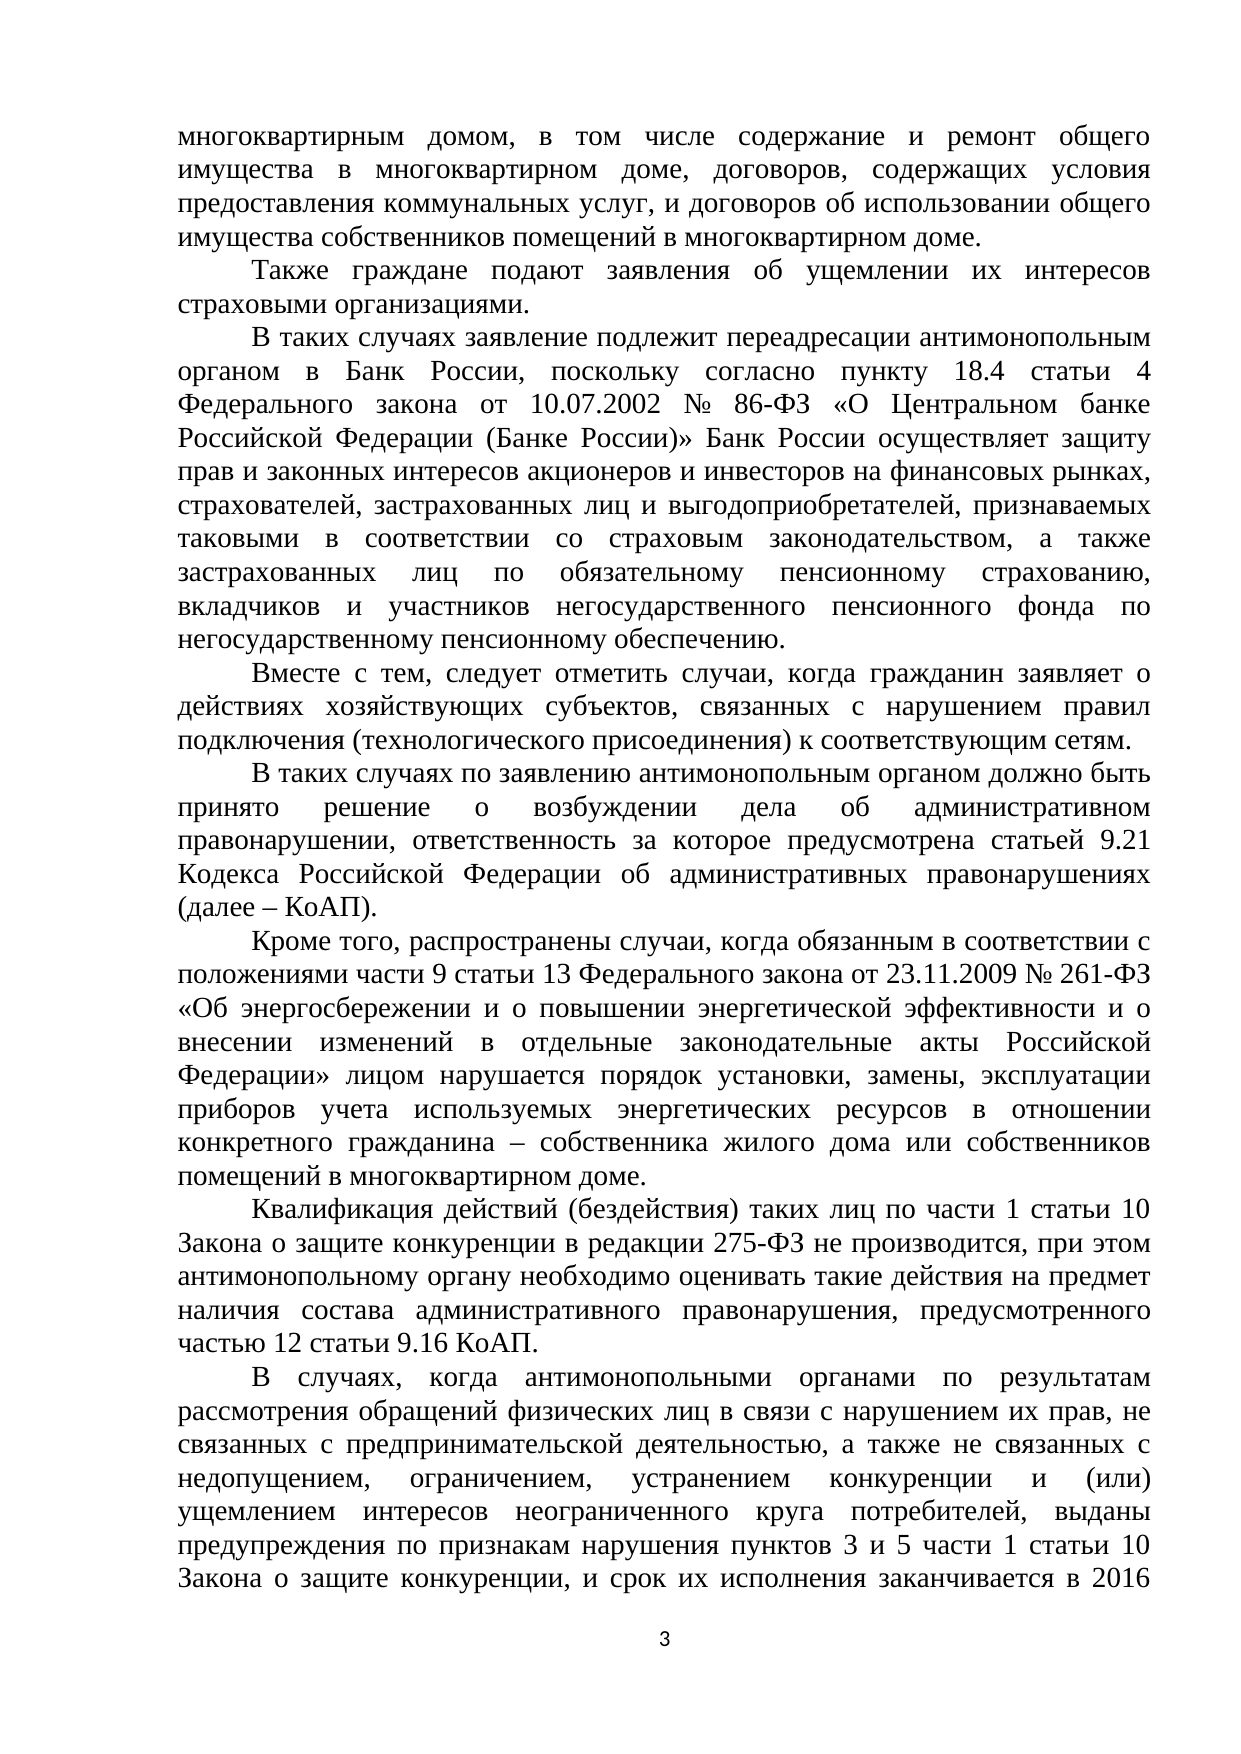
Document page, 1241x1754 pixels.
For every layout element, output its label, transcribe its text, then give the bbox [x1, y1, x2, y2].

text Также граждане подают заявления об ущемлении их интересов страховыми организациями. [177, 252, 1152, 319]
text Вместе с тем, следует отметить случаи, когда гражданин заявляет о действиях хозяйствующих субъектов, связанных с нарушением правил подключения (технологического присоединения) к соответствующим сетям. [177, 655, 1152, 755]
text В таких случаях по заявлению антимонопольным органом должно быть принято решение о возбуждении дела об административном правонарушении, ответственность за которое предусмотрена статьей 9.21 Кодекса Российской Федерации об административных правонарушениях (далее – КоАП). [177, 755, 1152, 923]
text В таких случаях заявление подлежит переадресации антимонопольным органом в Банк России, поскольку согласно пункту 18.4 статьи 4 Федерального закона от 10.07.2002 № 86-ФЗ «О Центральном банке Российской Федерации (Банке России)» Банк России осуществляет защиту прав и законных интересов акционеров и инвесторов на финансовых рынках, страхователей, застрахованных лиц и выгодоприобретателей, признаваемых таковыми в соответствии со страховым законодательством, а также застрахованных лиц по обязательному пенсионному страхованию, вкладчиков и участников негосударственного пенсионного фонда по негосударственному пенсионному обеспечению. [177, 319, 1152, 655]
text Квалификация действий (бездействия) таких лиц по части 1 статьи 10 Закона о защите конкуренции в редакции 275-ФЗ не производится, при этом антимонопольному органу необходимо оценивать такие действия на предмет наличия состава административного правонарушения, предусмотренного частью 12 статьи 9.16 КоАП. [177, 1191, 1152, 1359]
text Кроме того, распространены случаи, когда обязанным в соответствии с положениями части 9 статьи 13 Федерального закона от 23.11.2009 № 261-ФЗ «Об энергосбережении и о повышении энергетической эффективности и о внесении изменений в отдельные законодательные акты Российской Федерации» лицом нарушается порядок установки, замены, эксплуатации приборов учета используемых энергетических ресурсов в отношении конкретного гражданина – собственника жилого дома или собственников помещений в многоквартирном доме. [177, 923, 1152, 1191]
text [177, 1359, 1152, 1594]
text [177, 118, 1152, 252]
